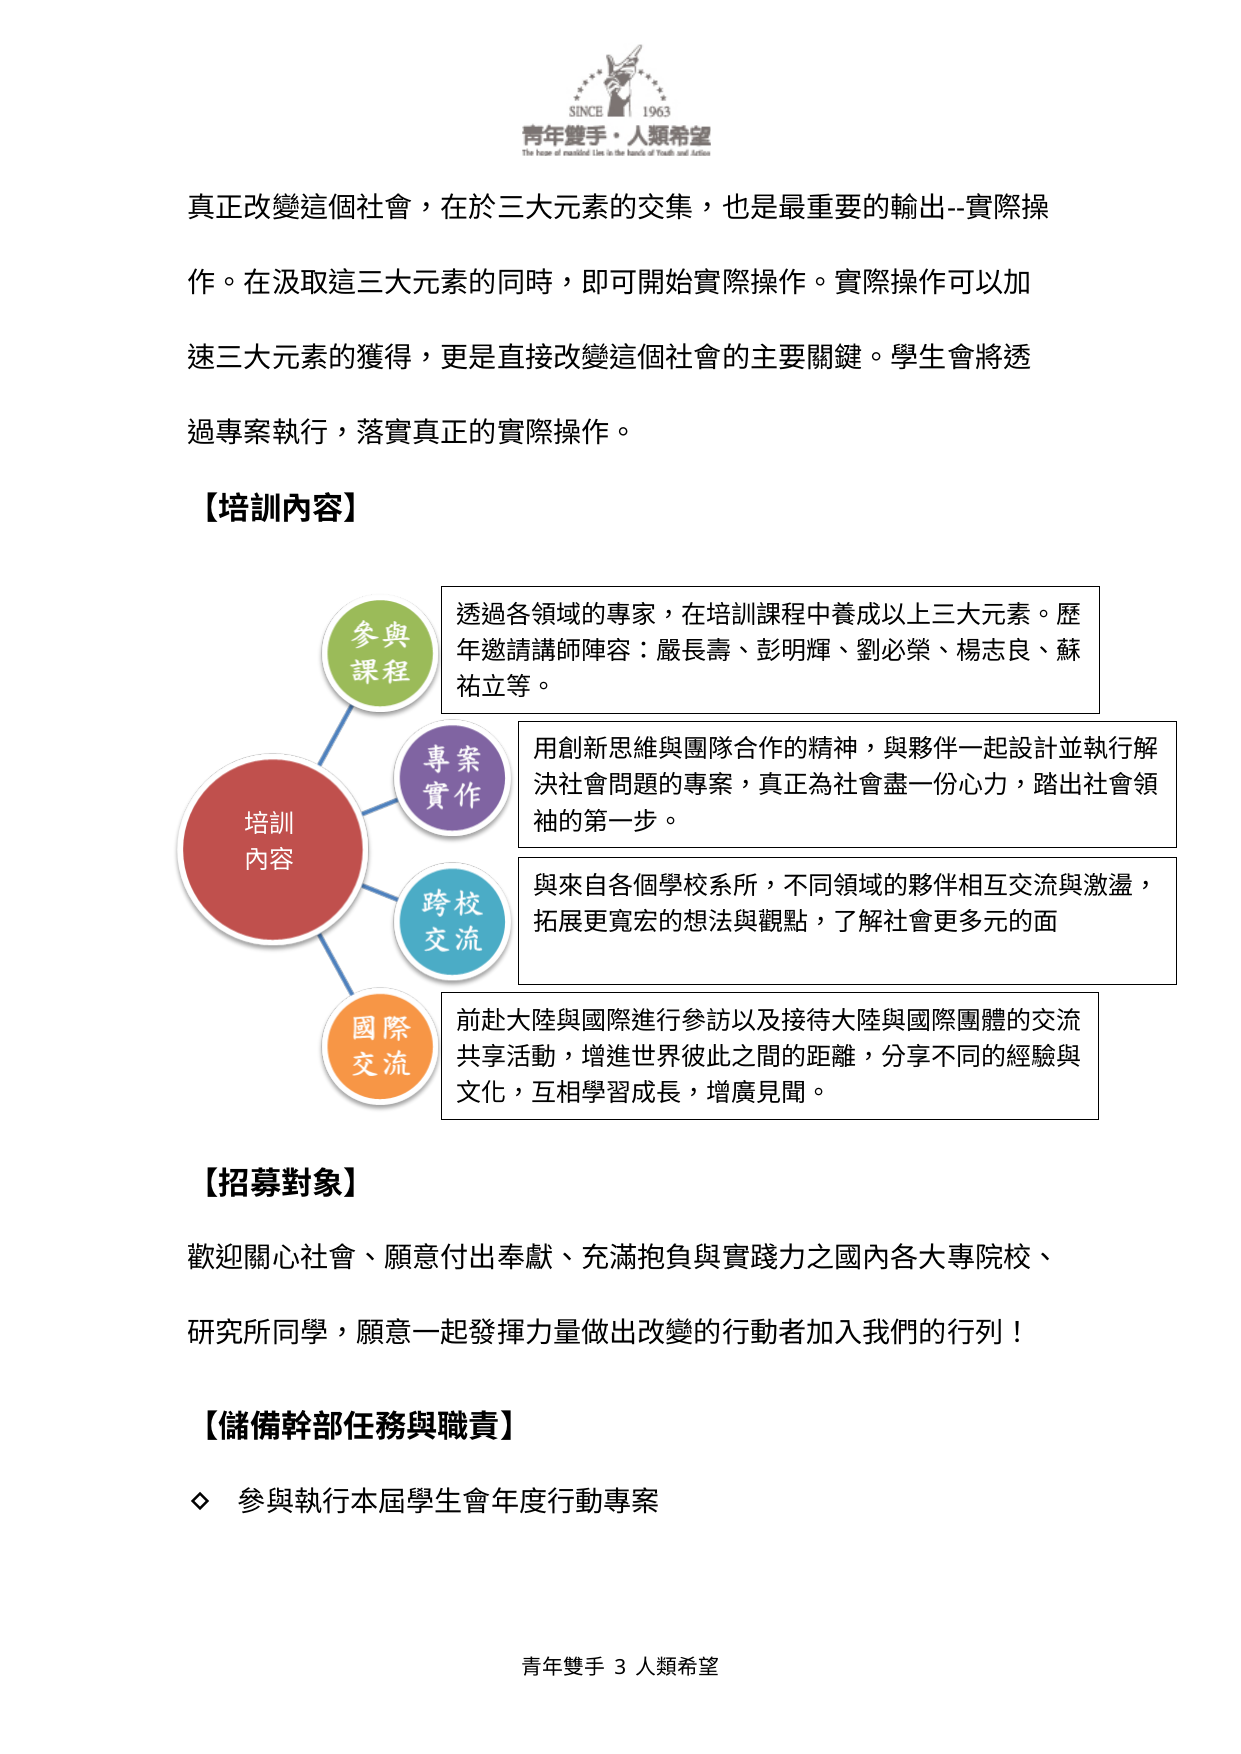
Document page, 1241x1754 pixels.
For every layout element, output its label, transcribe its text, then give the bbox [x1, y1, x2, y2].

list 參與執行本屆學生會年度行動專案 [187, 1462, 1053, 1537]
text 這三大元素，如果只是輸入到自己體內，並沒有改變這個社會。真正改變這個社會，在於三大元素的交集，也是最重要的輸出--實際操作。在汲取這三大元素的同時，即可開始實際操作。實際操作可以加速三大元素的獲得，更是直接改變這個社會的主要關鍵。學生會將透過專案執行，落實真正的實際操作。 [187, 168, 1053, 468]
picture [171, 591, 517, 1115]
picture [521, 42, 711, 156]
text 【儲備幹部任務與職責】 [187, 1387, 1053, 1462]
text 【招募對象】 [187, 1143, 1053, 1218]
text 歡迎關心社會、願意付出奉獻、充滿抱負與實踐力之國內各大專院校、研究所同學，願意一起發揮力量做出改變的行動者加入我們的行列！ [187, 1218, 1053, 1368]
text 【培訓內容】 [187, 468, 1053, 543]
